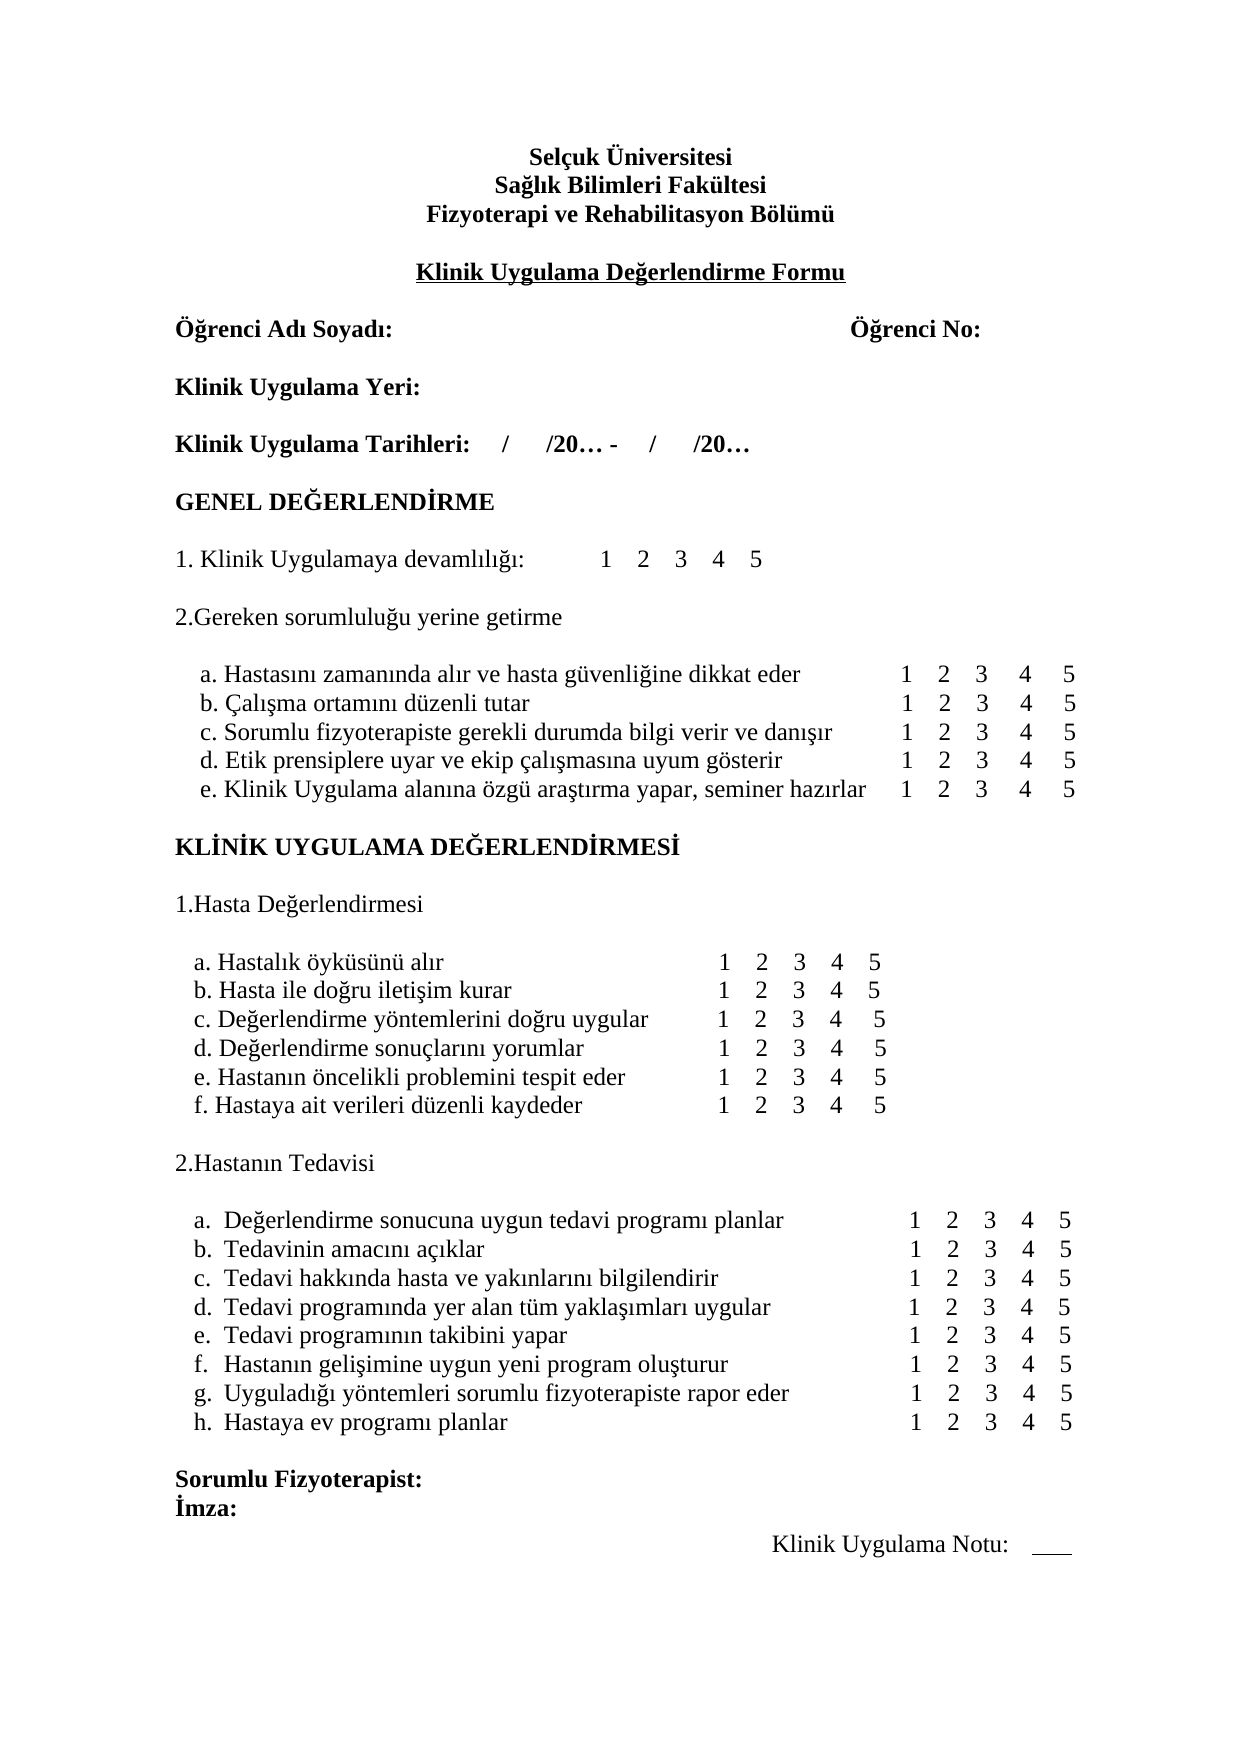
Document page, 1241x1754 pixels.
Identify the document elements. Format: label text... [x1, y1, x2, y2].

text b. Hasta ile doğru iletişim kurar 1 2 3 4 5 [175, 975, 1086, 1004]
text 1. Klinik Uygulamaya devamlılığı: 1 2 3 4 5 [175, 544, 1086, 573]
text İmza: [175, 1493, 1086, 1522]
text 1.Hasta Değerlendirmesi [175, 889, 1086, 918]
text e. Klinik Uygulama alanına özgü araştırma yapar, seminer hazırlar 1 2 3 4 5 [175, 774, 1086, 803]
text Sorumlu Fizyoterapist: [175, 1464, 1086, 1493]
list Tedavi programında yer alan tüm yaklaşımları uygular 1 2 3 4 5 [194, 1292, 1086, 1320]
text 2.Gereken sorumluluğu yerine getirme [175, 602, 1086, 630]
text Öğrenci Adı Soyadı: Öğrenci No: [175, 314, 1086, 343]
text d. Değerlendirme sonuçlarını yorumlar 1 2 3 4 5 [175, 1033, 1086, 1062]
text 2.Hastanın Tedavisi [175, 1148, 1086, 1177]
text Klinik Uygulama Yeri: [175, 372, 1086, 400]
text Selçuk Üniversitesi [175, 142, 1086, 170]
text Klinik Uygulama Değerlendirme Formu [175, 257, 1086, 285]
text d. Etik prensiplere uyar ve ekip çalışmasına uyum gösterir 1 2 3 4 5 [175, 745, 1086, 774]
text f. Hastaya ait verileri düzenli kaydeder 1 2 3 4 5 [175, 1090, 1086, 1119]
text a. Hastasını zamanında alır ve hasta güvenliğine dikkat eder 1 2 3 4 5 [175, 659, 1086, 688]
list Tedavinin amacını açıklar 1 2 3 4 5 [194, 1234, 1086, 1263]
list Tedavi hakkında hasta ve yakınlarını bilgilendirir 1 2 3 4 5 [194, 1263, 1086, 1292]
text c. Değerlendirme yöntemlerini doğru uygular 1 2 3 4 5 [175, 1004, 1086, 1033]
list Değerlendirme sonucuna uygun tedavi programı planlar 1 2 3 4 5 [194, 1205, 1086, 1234]
text e. Hastanın öncelikli problemini tespit eder 1 2 3 4 5 [175, 1062, 1086, 1090]
text Klinik Uygulama Notu: [175, 1529, 1071, 1558]
text GENEL DEĞERLENDİRME [175, 487, 1086, 515]
text c. Sorumlu fizyoterapiste gerekli durumda bilgi verir ve danışır 1 2 3 4 5 [175, 717, 1086, 745]
list Hastanın gelişimine uygun yeni program oluşturur 1 2 3 4 5 [194, 1349, 1086, 1378]
list Hastaya ev programı planlar 1 2 3 4 5 [194, 1407, 1086, 1435]
text Sağlık Bilimleri Fakültesi [175, 170, 1086, 199]
text a. Hastalık öyküsünü alır 1 2 3 4 5 [175, 947, 1086, 975]
text KLİNİK UYGULAMA DEĞERLENDİRMESİ [175, 832, 1086, 860]
text b. Çalışma ortamını düzenli tutar 1 2 3 4 5 [175, 688, 1086, 717]
text Klinik Uygulama Tarihleri: / /20… - / /20… [175, 429, 1086, 458]
text Fizyoterapi ve Rehabilitasyon Bölümü [175, 199, 1086, 228]
list Tedavi programının takibini yapar 1 2 3 4 5 [194, 1320, 1086, 1349]
list Uyguladığı yöntemleri sorumlu fizyoterapiste rapor eder 1 2 3 4 5 [194, 1378, 1086, 1407]
